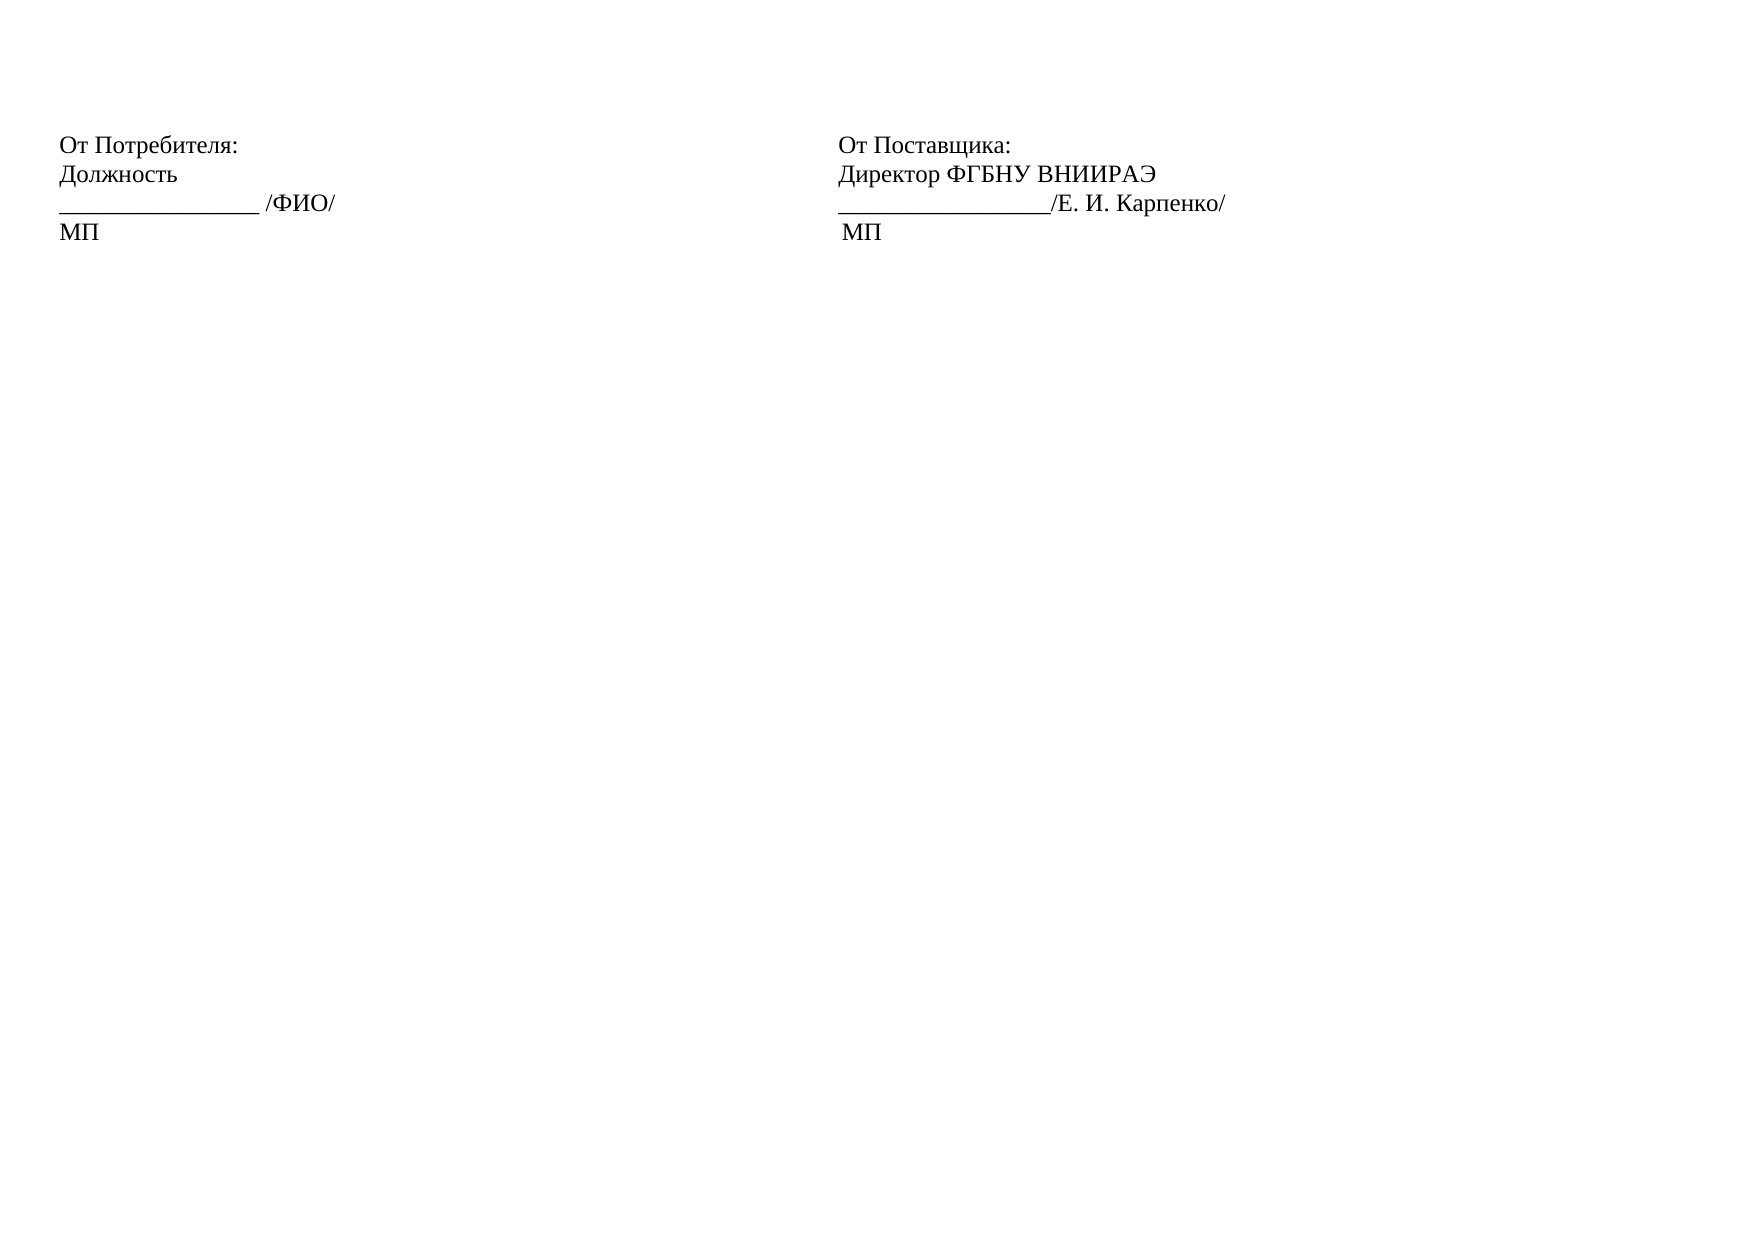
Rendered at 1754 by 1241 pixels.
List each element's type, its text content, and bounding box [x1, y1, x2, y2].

table_header От Поставщика: Директор ФГБНУ ВНИИРАЭ _________________/Е. И. Карпенко/ [827, 118, 1417, 217]
table_header От Потребителя: Должность ________________ /ФИО/ [48, 118, 827, 217]
text МП МП [59, 217, 1695, 246]
